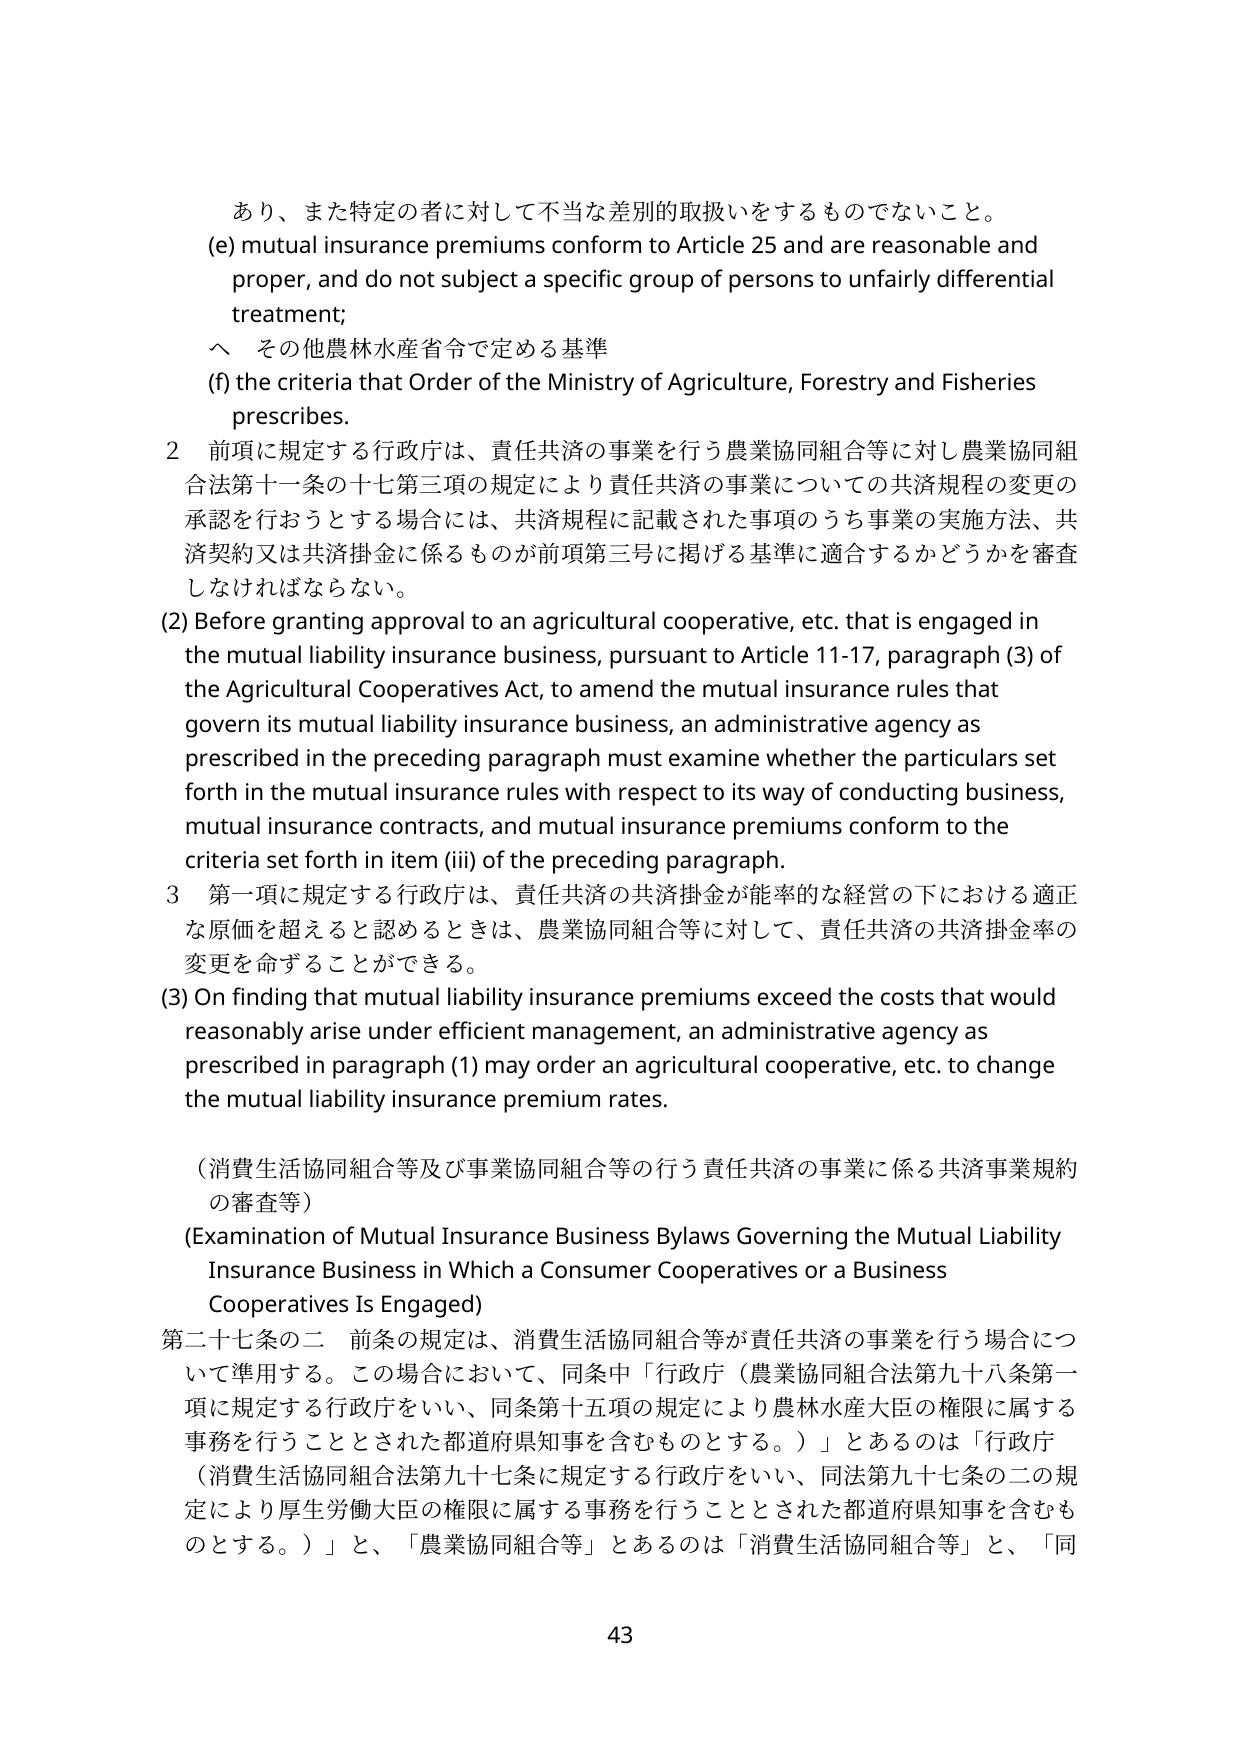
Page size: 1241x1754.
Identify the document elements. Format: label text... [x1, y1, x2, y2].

text (f) the criteria that Order of the Ministry of Agriculture, Forestry and Fisheries prescribes. [207, 364, 1079, 433]
text (2) Before granting approval to an agricultural cooperative, etc. that is engaged in the mutual liability insurance business, pursuant to Article 11-17, paragraph (3) of the Agricultural Cooperatives Act, to amend the mutual insurance rules that govern its mutual liability insurance business, an administrative agency as prescribed in the preceding paragraph must examine whether the particulars set forth in the mutual insurance rules with respect to its way of conducting business, mutual insurance contracts, and mutual insurance premiums conform to the criteria set forth in item (iii) of the preceding paragraph. [161, 604, 1079, 877]
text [207, 194, 1079, 228]
text (3) On finding that mutual liability insurance premiums exceed the costs that would reasonably arise under efficient management, an administrative agency as prescribed in paragraph (1) may order an agricultural cooperative, etc. to change the mutual liability insurance premium rates. [161, 979, 1079, 1116]
text (Examination of Mutual Insurance Business Bylaws Governing the Mutual Liability Insurance Business in Which a Consumer Cooperatives or a Business Cooperatives Is Engaged) [184, 1219, 1079, 1321]
text ヘ その他農林水産省令で定める基準 [207, 330, 1079, 364]
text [161, 1321, 1079, 1560]
text ２ 前項に規定する行政庁は、責任共済の事業を行う農業協同組合等に対し農業協同組合法第十一条の十七第三項の規定により責任共済の事業についての共済規程の変更の承認を行おうとする場合には、共済規程に記載された事項のうち事業の実施方法、共済契約又は共済掛金に係るものが前項第三号に掲げる基準に適合するかどうかを審査しなければならない。 [161, 433, 1079, 604]
text ３ 第一項に規定する行政庁は、責任共済の共済掛金が能率的な経営の下における適正な原価を超えると認めるときは、農業協同組合等に対して、責任共済の共済掛金率の変更を命ずることができる。 [161, 877, 1079, 979]
text (e) mutual insurance premiums conform to Article 25 and are reasonable and proper, and do not subject a specific group of persons to unfairly differential treatment; [207, 228, 1079, 330]
text （消費生活協同組合等及び事業協同組合等の行う責任共済の事業に係る共済事業規約の審査等） [184, 1150, 1079, 1219]
